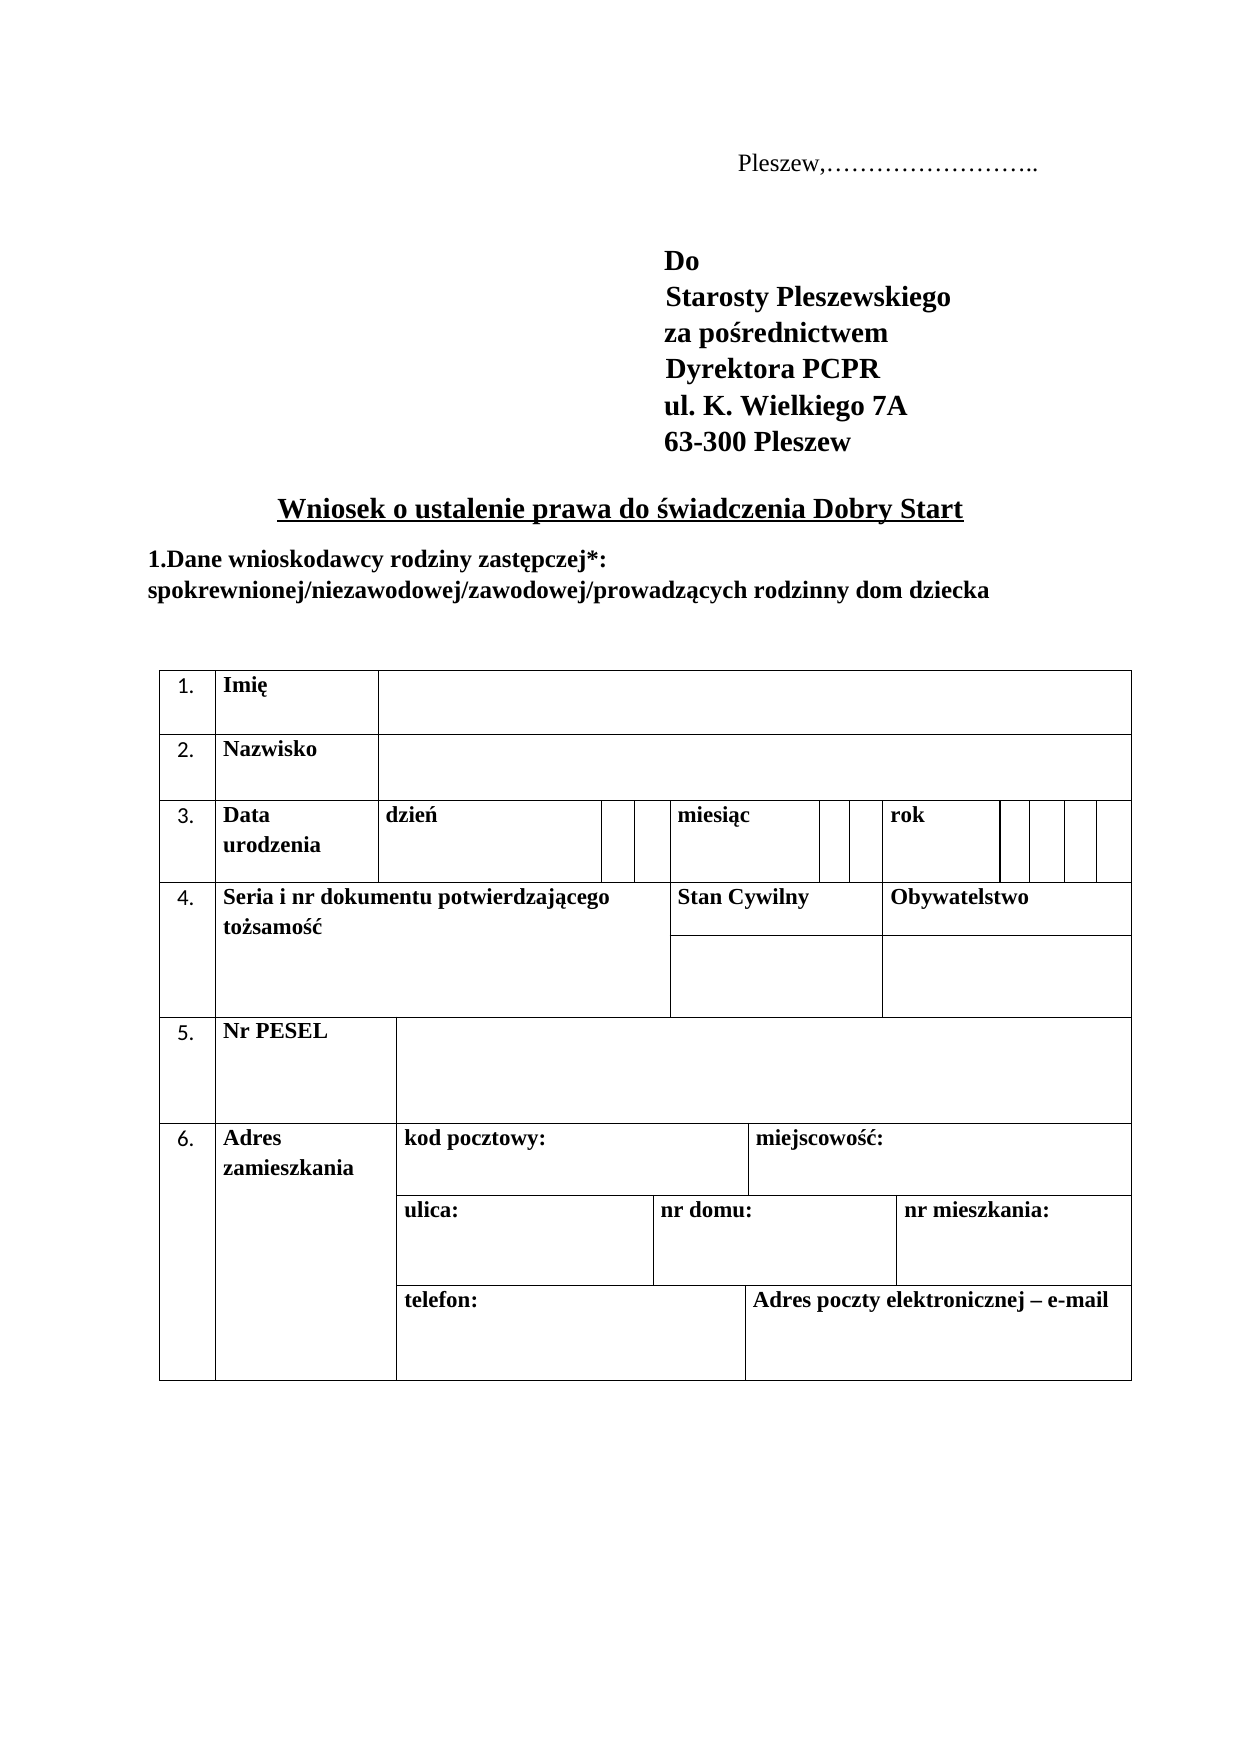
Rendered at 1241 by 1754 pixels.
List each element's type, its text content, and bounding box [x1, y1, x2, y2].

table_cell Nr PESEL [216, 1018, 396, 1123]
table_header [379, 671, 1131, 734]
table_cell [635, 801, 670, 882]
table_cell [1065, 801, 1096, 882]
text 1.Dane wnioskodawcy rodziny zastępczej*: spokrewnionej/niezawodowej/zawodowej/prowadzących rodzinny dom dziecka [148, 544, 1093, 603]
table_cell [671, 936, 882, 1017]
table_cell [883, 936, 1131, 1017]
table_cell rok [883, 801, 999, 882]
table_cell 4. [160, 883, 215, 1017]
table_cell Stan Cywilny [671, 883, 882, 935]
text 63-300 Pleszew [148, 424, 1093, 457]
table_cell 3. [160, 801, 215, 882]
table_cell Seria i nr dokumentu potwierdzającego tożsamość [216, 883, 670, 1017]
table_cell dzień [379, 801, 601, 882]
text Pleszew,…………………….. [664, 148, 1093, 176]
text Wniosek o ustalenie prawa do świadczenia Dobry Start [148, 491, 1093, 524]
table_cell ulica: [397, 1196, 653, 1285]
table_cell [1030, 801, 1064, 882]
table_cell 6. [160, 1124, 215, 1380]
table_cell Adres poczty elektronicznej – e-mail [746, 1286, 1131, 1380]
table_cell telefon: [397, 1286, 745, 1380]
text Do [148, 243, 1093, 277]
table_header Imię [216, 671, 378, 734]
table_cell Nazwisko [216, 735, 378, 800]
table_cell miesiąc [671, 801, 819, 882]
table_cell kod pocztowy: [397, 1124, 748, 1195]
table_cell Obywatelstwo [883, 883, 1131, 935]
table_cell [397, 1018, 1131, 1123]
text ul. K. Wielkiego 7A [148, 388, 1093, 421]
table_cell Data urodzenia [216, 801, 378, 882]
table_cell miejscowość: [749, 1124, 1131, 1195]
table_cell 5. [160, 1018, 215, 1123]
table_cell [1001, 801, 1029, 882]
table_cell [1097, 801, 1131, 882]
table_cell [820, 801, 849, 882]
text za pośrednictwem Dyrektora PCPR [148, 315, 1093, 385]
text Starosty Pleszewskiego [148, 279, 1093, 313]
table_header 1. [160, 671, 215, 734]
table_cell nr domu: [654, 1196, 896, 1285]
table_cell [379, 735, 1131, 800]
table_cell [602, 801, 634, 882]
table_cell 2. [160, 735, 215, 800]
table_cell nr mieszkania: [897, 1196, 1131, 1285]
table_cell [850, 801, 882, 882]
table_cell Adres zamieszkania [216, 1124, 396, 1380]
